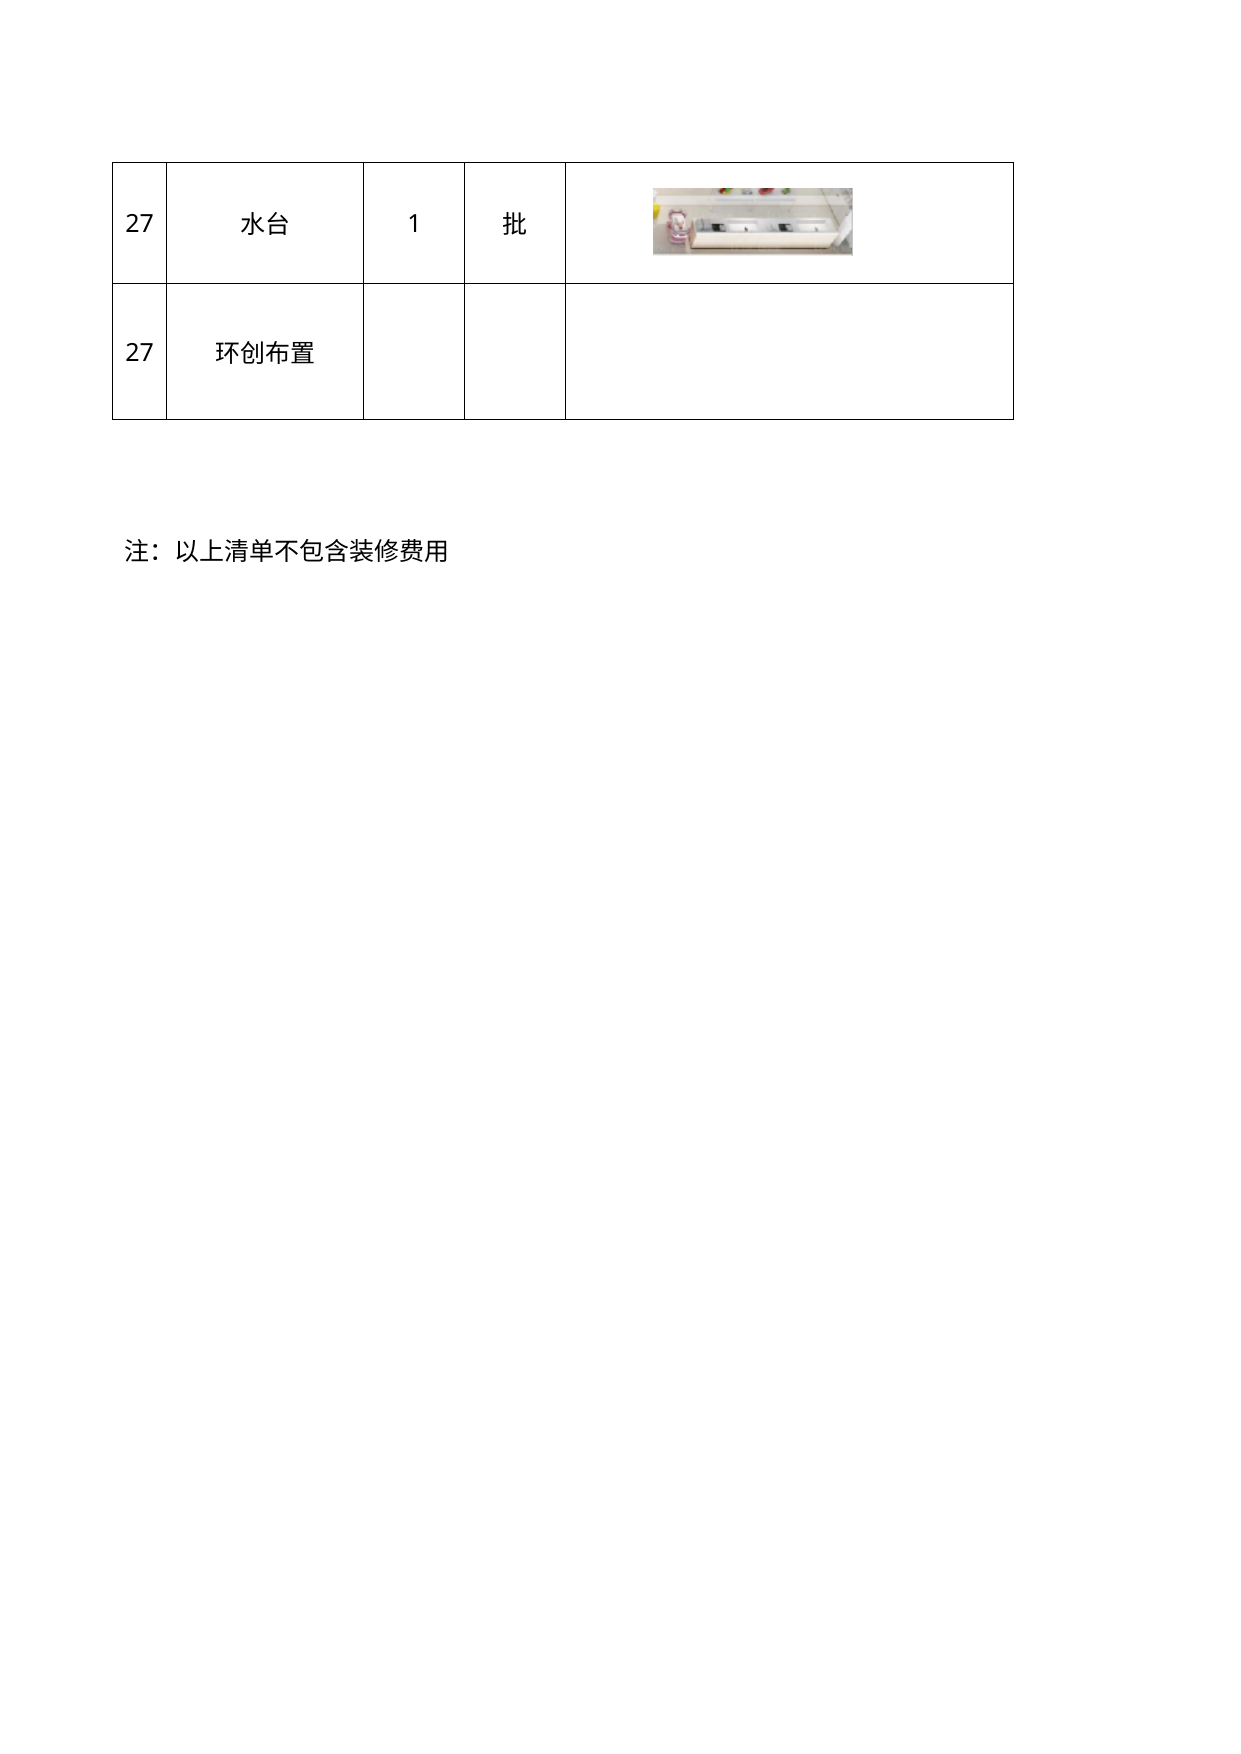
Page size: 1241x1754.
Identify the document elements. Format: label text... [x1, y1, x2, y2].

table_cell [566, 284, 1013, 419]
text 注：以上清单不包含装修费用 [124, 517, 1053, 582]
table_cell 水台 [167, 163, 363, 283]
picture [653, 188, 854, 256]
table_cell 环创布置 [167, 284, 363, 419]
table_cell 27 [113, 163, 166, 283]
table_cell 批 [465, 163, 565, 283]
table_cell 27 [113, 284, 166, 419]
table_cell [566, 163, 1013, 283]
table_cell [364, 284, 464, 419]
table_cell 1 [364, 163, 464, 283]
table_cell [465, 284, 565, 419]
